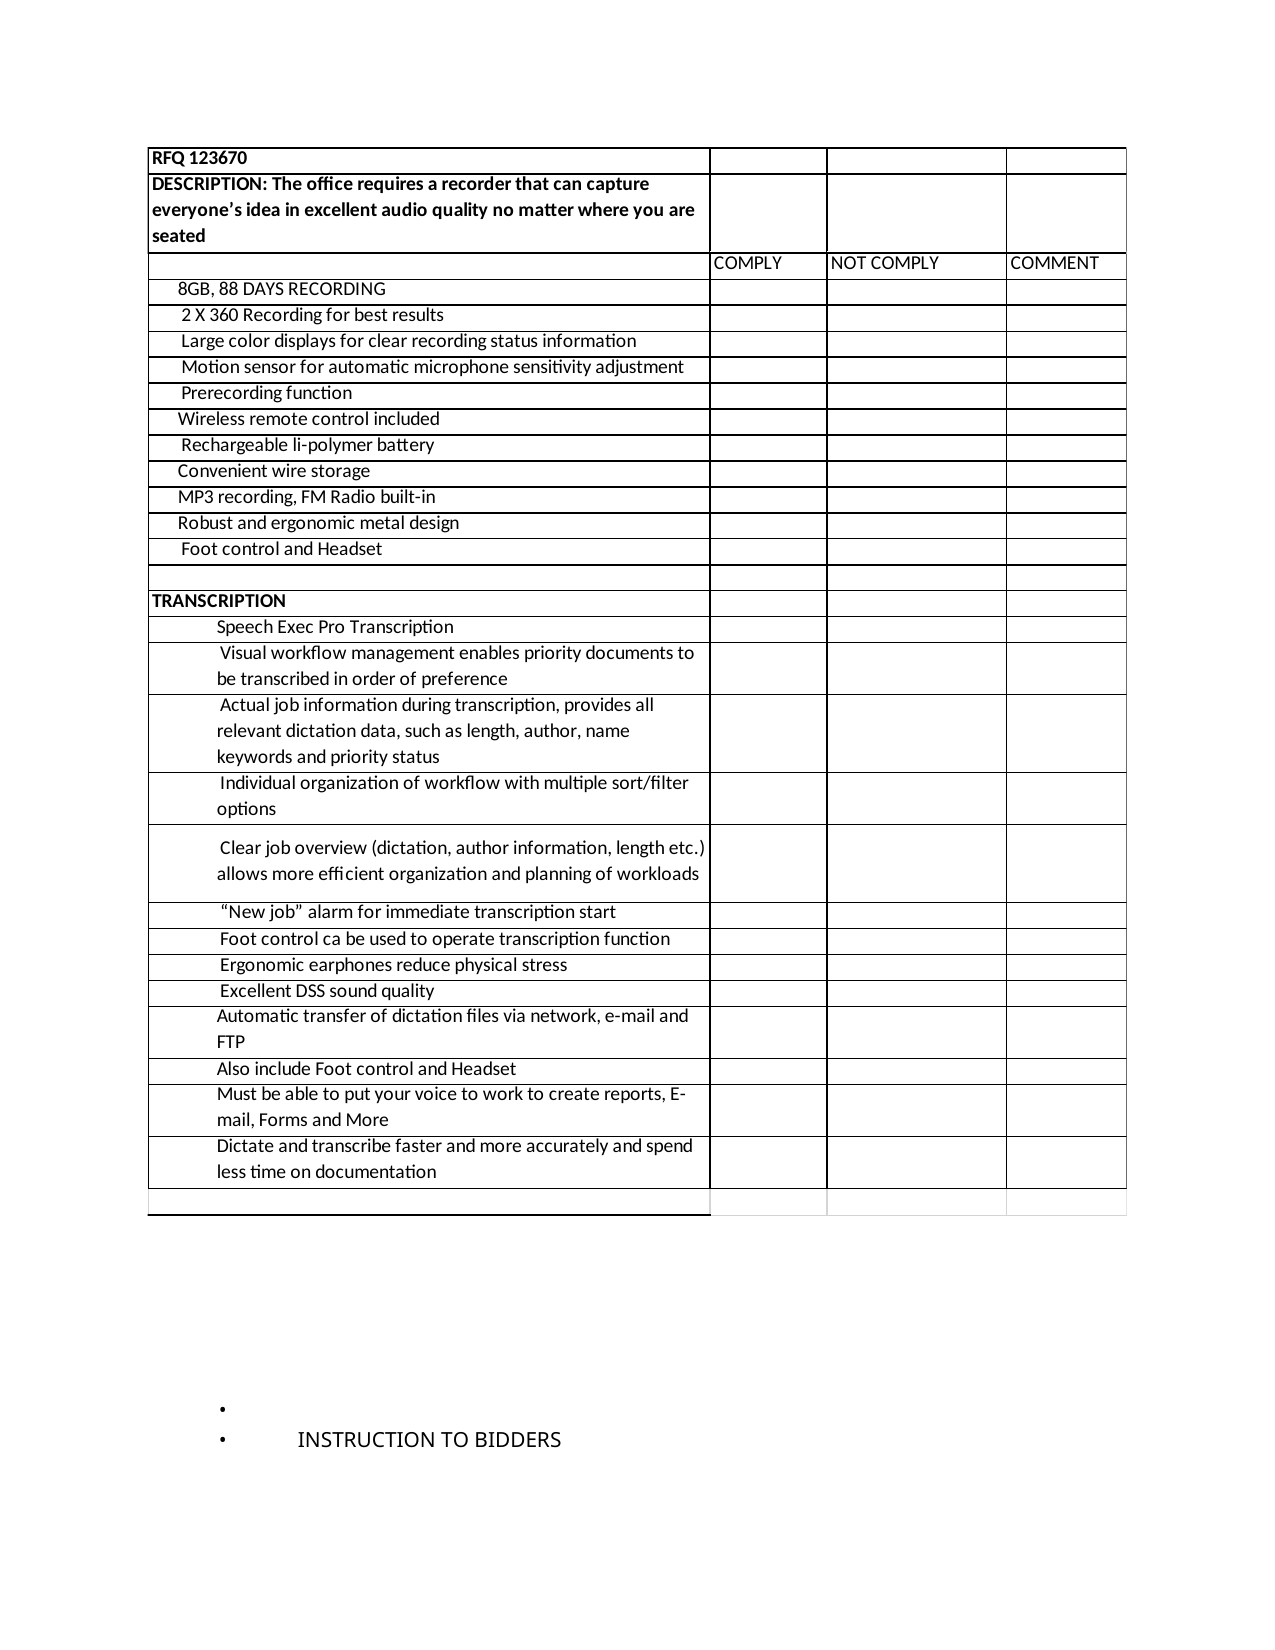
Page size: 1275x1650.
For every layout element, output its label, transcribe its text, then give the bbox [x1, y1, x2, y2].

list INSTRUCTION TO BIDDERS [219, 1426, 1127, 1454]
